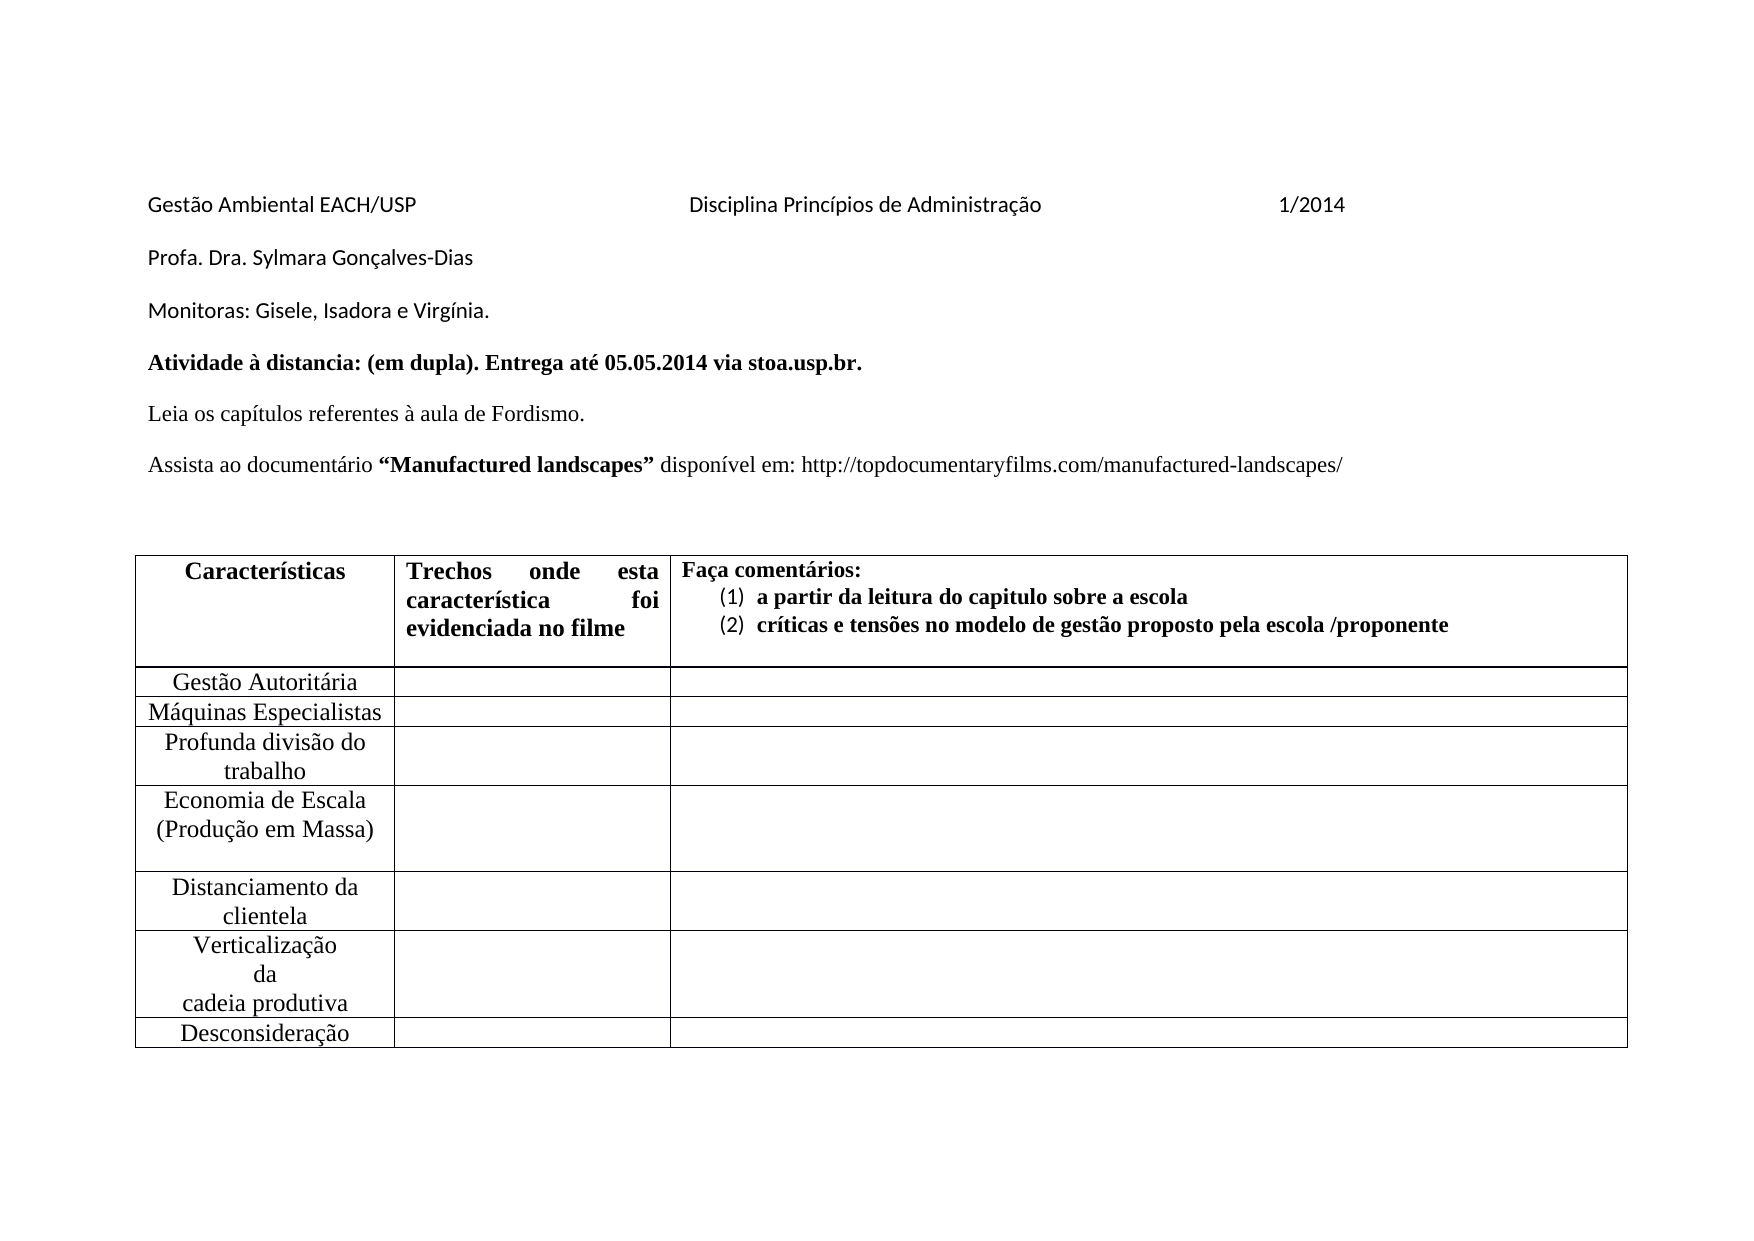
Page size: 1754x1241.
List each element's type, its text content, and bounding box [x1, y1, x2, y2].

table_header Trechos onde esta característica foi evidenciada no filme [395, 556, 670, 666]
table_cell [671, 697, 1627, 726]
table_cell Máquinas Especialistas [136, 697, 394, 726]
table_cell [671, 872, 1627, 929]
table_cell Distanciamento da clientela [136, 872, 394, 929]
table_cell [395, 1018, 670, 1047]
table_cell Gestão Autoritária [136, 668, 394, 696]
table_cell [395, 931, 670, 1017]
text Assista ao documentário “Manufactured landscapes” disponível em: http://topdocumentaryfilms.com/manufactured-landscapes/ [148, 451, 1606, 477]
table_cell Profunda divisão do trabalho [136, 727, 394, 784]
table_cell [671, 786, 1627, 871]
table_cell [671, 931, 1627, 1017]
table_header Características [136, 556, 394, 666]
table_cell [395, 668, 670, 696]
table_header Faça comentários: a partir da leitura do capitulo sobre a escola críticas e tensões no modelo de gestão proposto pela escola /proponente [671, 556, 1627, 666]
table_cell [136, 1018, 394, 1047]
text Profa. Dra. Sylmara Gonçalves-Dias [148, 243, 1606, 271]
table_cell [671, 1018, 1627, 1047]
table_cell [395, 872, 670, 929]
text Monitoras: Gisele, Isadora e Virgínia. [148, 296, 1606, 324]
text Atividade à distancia: (em dupla). Entrega até 05.05.2014 via stoa.usp.br. [148, 349, 1606, 375]
table_cell Verticalização da cadeia produtiva [136, 931, 394, 1017]
table_cell Economia de Escala (Produção em Massa) [136, 786, 394, 871]
table_cell [395, 697, 670, 726]
table_cell [395, 727, 670, 784]
text Leia os capítulos referentes à aula de Fordismo. [148, 400, 1606, 426]
table_cell [671, 727, 1627, 784]
table_cell [395, 786, 670, 871]
table_cell [671, 668, 1627, 696]
text Gestão Ambiental EACH/USP Disciplina Princípios de Administração 1/2014 [148, 190, 1606, 218]
